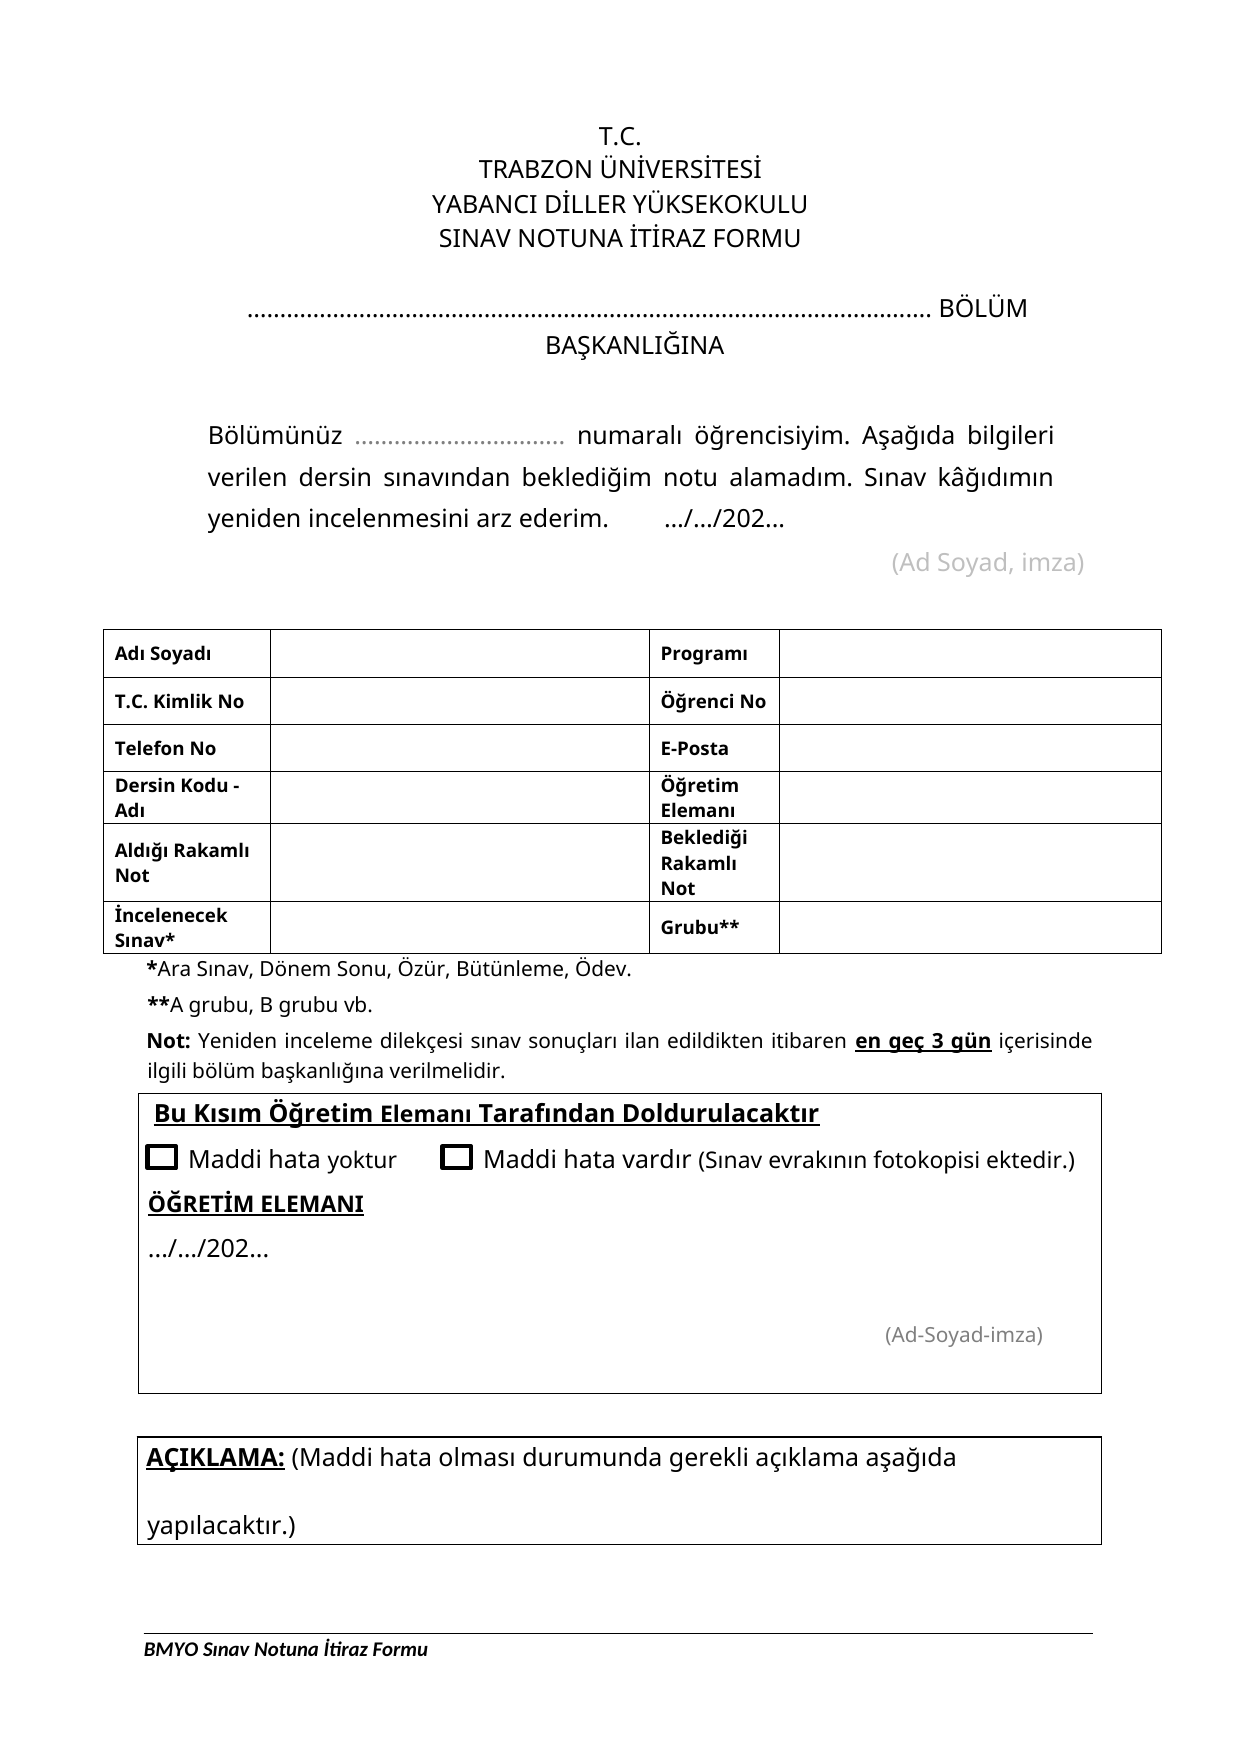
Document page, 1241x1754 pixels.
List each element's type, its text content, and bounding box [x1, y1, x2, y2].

table_cell [271, 678, 649, 724]
table_cell Öğretim Elemanı [650, 772, 779, 823]
text AÇIKLAMA: (Maddi hata olması durumunda gerekli açıklama aşağıda yapılacaktır.) [138, 1438, 1101, 1544]
table_cell [271, 824, 649, 901]
table_cell E-Posta [650, 725, 779, 771]
table_header Programı [650, 630, 779, 677]
table_cell [780, 772, 1161, 823]
table_cell [780, 824, 1161, 901]
table_cell [271, 772, 649, 823]
table_header [271, 630, 649, 677]
text TRABZON ÜNİVERSİTESİ [148, 152, 1093, 186]
text SINAV NOTUNA İTİRAZ FORMU [148, 220, 1093, 254]
text (Ad Soyad, imza) [885, 544, 1093, 578]
table_cell Dersin Kodu - Adı [104, 772, 270, 823]
text …………………………………………………………….……………………………. BÖLÜM BAŞKANLIĞINA [176, 291, 1093, 362]
text Not: Yeniden inceleme dilekçesi sınav sonuçları ilan edildikten itibaren en geç 3 gün içerisinde ilgili bölüm başkanlığına verilmelidir. [146, 1026, 1093, 1085]
text Maddi hata yoktur Maddi hata vardır (Sınav evrakının fotokopisi ektedir.) [139, 1138, 1101, 1176]
text Bölümünüz ………………………….. numaralı öğrencisiyim. Aşağıda bilgileri verilen dersin sınavından beklediğim notu alamadım. Sınav kâğıdımın yeniden incelenmesini arz ederim. …/…/202... [208, 418, 1055, 534]
table_cell Öğrenci No [650, 678, 779, 724]
table_cell Aldığı Rakamlı Not [104, 824, 270, 901]
table_cell [271, 725, 649, 771]
table_cell Telefon No [104, 725, 270, 771]
table_cell Grubu** [650, 902, 779, 953]
table_cell [780, 725, 1161, 771]
table_cell Beklediği Rakamlı Not [650, 824, 779, 901]
table_cell T.C. Kimlik No [104, 678, 270, 724]
table_cell [780, 902, 1161, 953]
table_cell [271, 902, 649, 953]
text YABANCI DİLLER YÜKSEKOKULU [148, 186, 1093, 220]
table_header [780, 630, 1161, 677]
text *Ara Sınav, Dönem Sonu, Özür, Bütünleme, Ödev. [146, 954, 1093, 982]
table_cell [780, 678, 1161, 724]
text ÖĞRETİM ELEMANI [139, 1184, 1101, 1219]
text (Ad-Soyad-imza) [139, 1317, 1101, 1348]
text **A grubu, B grubu vb. [147, 990, 1093, 1018]
text .../…/202... [139, 1228, 1101, 1265]
text Bu Kısım Öğretim Elemanı Tarafından Doldurulacaktır [139, 1094, 1101, 1130]
table_header Adı Soyadı [104, 630, 270, 677]
text T.C. [148, 118, 1093, 152]
table_cell İncelenecek Sınav* [104, 902, 270, 953]
